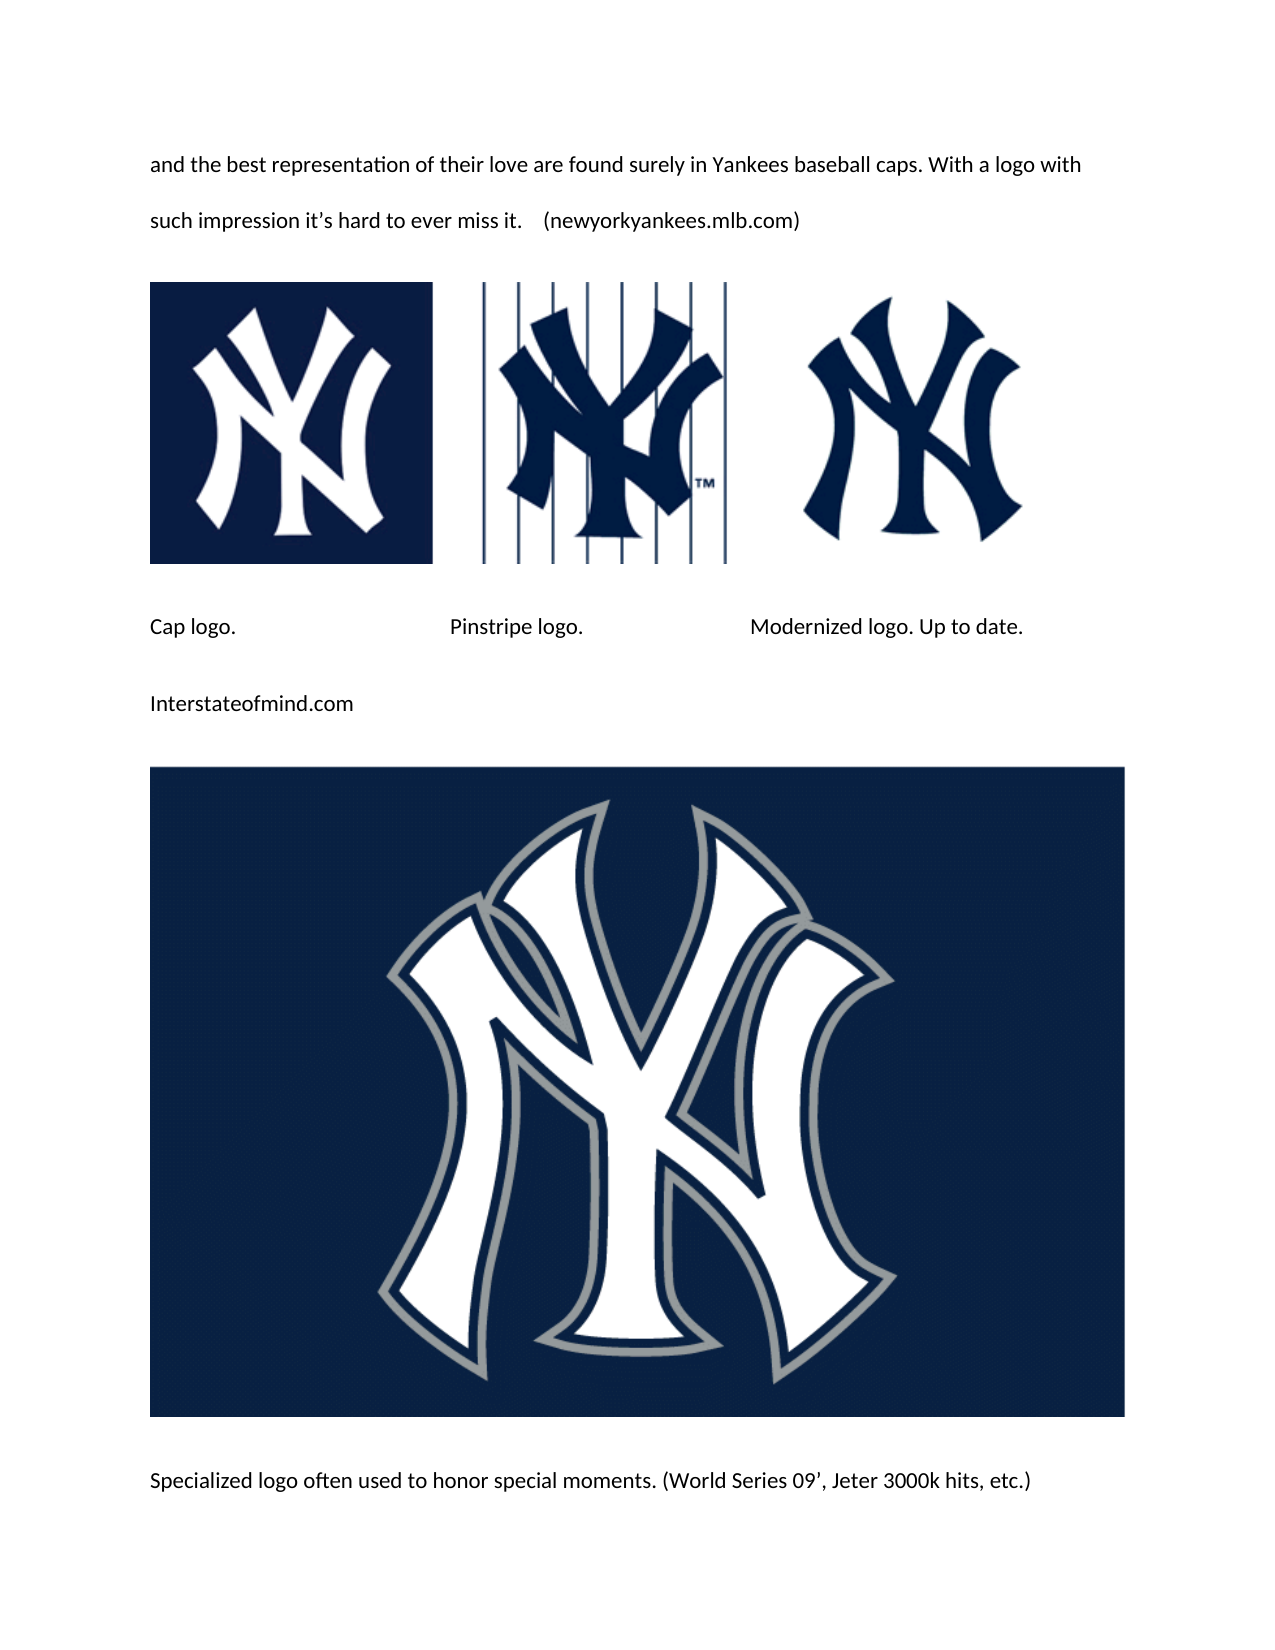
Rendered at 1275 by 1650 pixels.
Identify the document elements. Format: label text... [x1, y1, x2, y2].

picture [150, 282, 1057, 564]
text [150, 150, 1125, 234]
text Interstateofmind.com [150, 689, 1125, 717]
text Cap logo. Pinstripe logo. Modernized logo. Up to date. [150, 612, 1125, 641]
picture [150, 766, 1125, 1417]
text Specialized logo often used to honor special moments. (World Series 09’, Jeter 3000k hits, etc.) [150, 1466, 1125, 1494]
